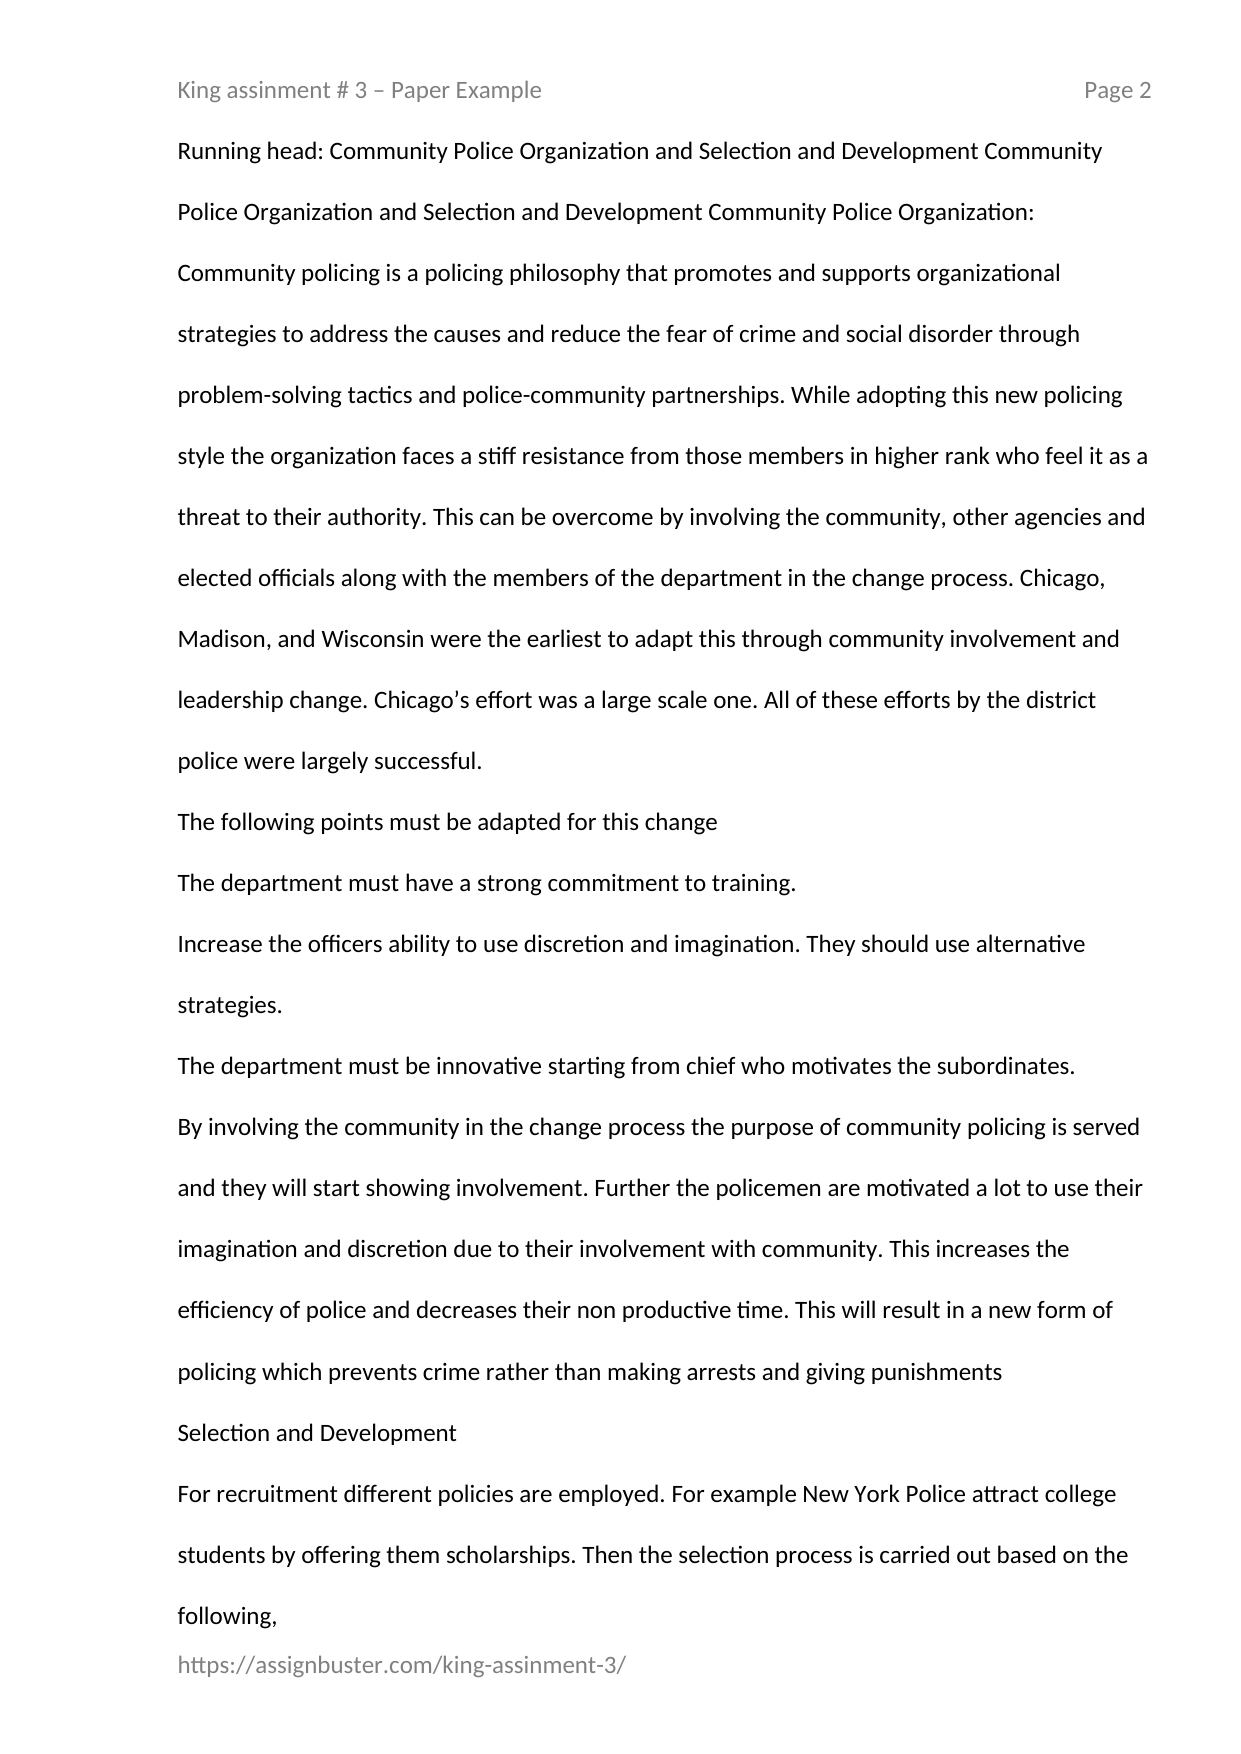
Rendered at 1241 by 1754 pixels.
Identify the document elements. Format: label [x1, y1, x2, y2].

text [177, 135, 1152, 1630]
